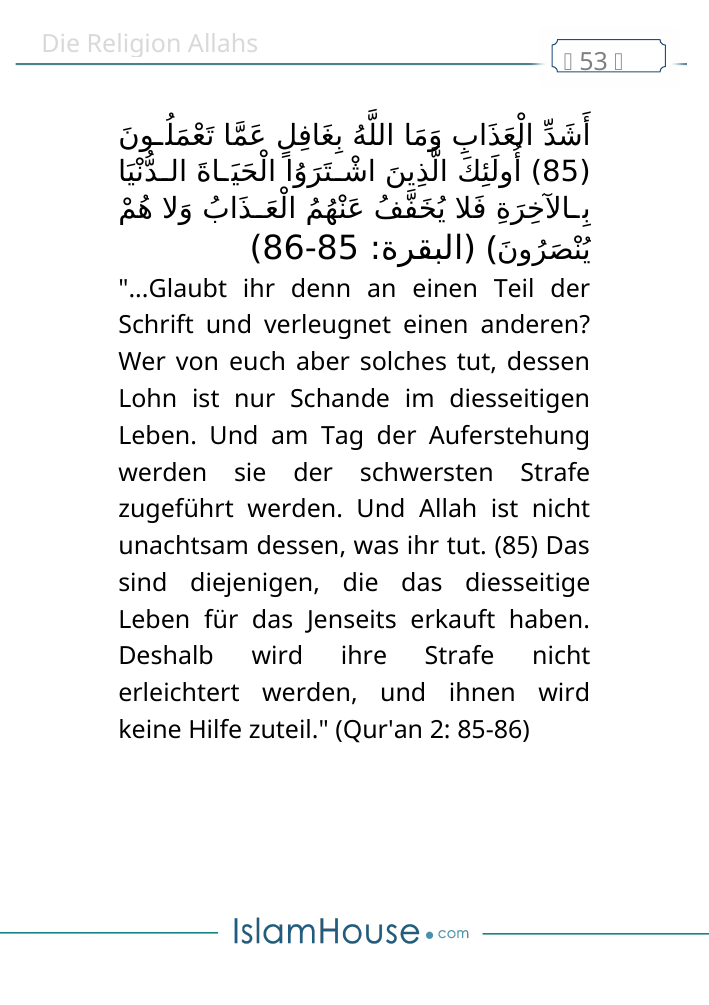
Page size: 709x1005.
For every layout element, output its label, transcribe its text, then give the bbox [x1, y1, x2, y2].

picture [226, 913, 709, 950]
picture [0, 912, 219, 949]
text "...Glaubt ihr denn an einen Teil der Schrift und verleugnet einen anderen? Wer von euch aber solches tut, dessen Lohn ist nur Schande im diesseitigen Leben. Und am Tag der Auferstehung werden sie der schwersten Strafe zugeführt werden. Und Allah ist nicht unachtsam dessen, was ihr tut. (85) Das sind diejenigen, die das diesseitige Leben für das Jenseits erkauft haben. Deshalb wird ihre Strafe nicht erleichtert werden, und ihnen wird keine Hilfe zuteil." (Qur'an 2: 85-86) [118, 270, 591, 746]
